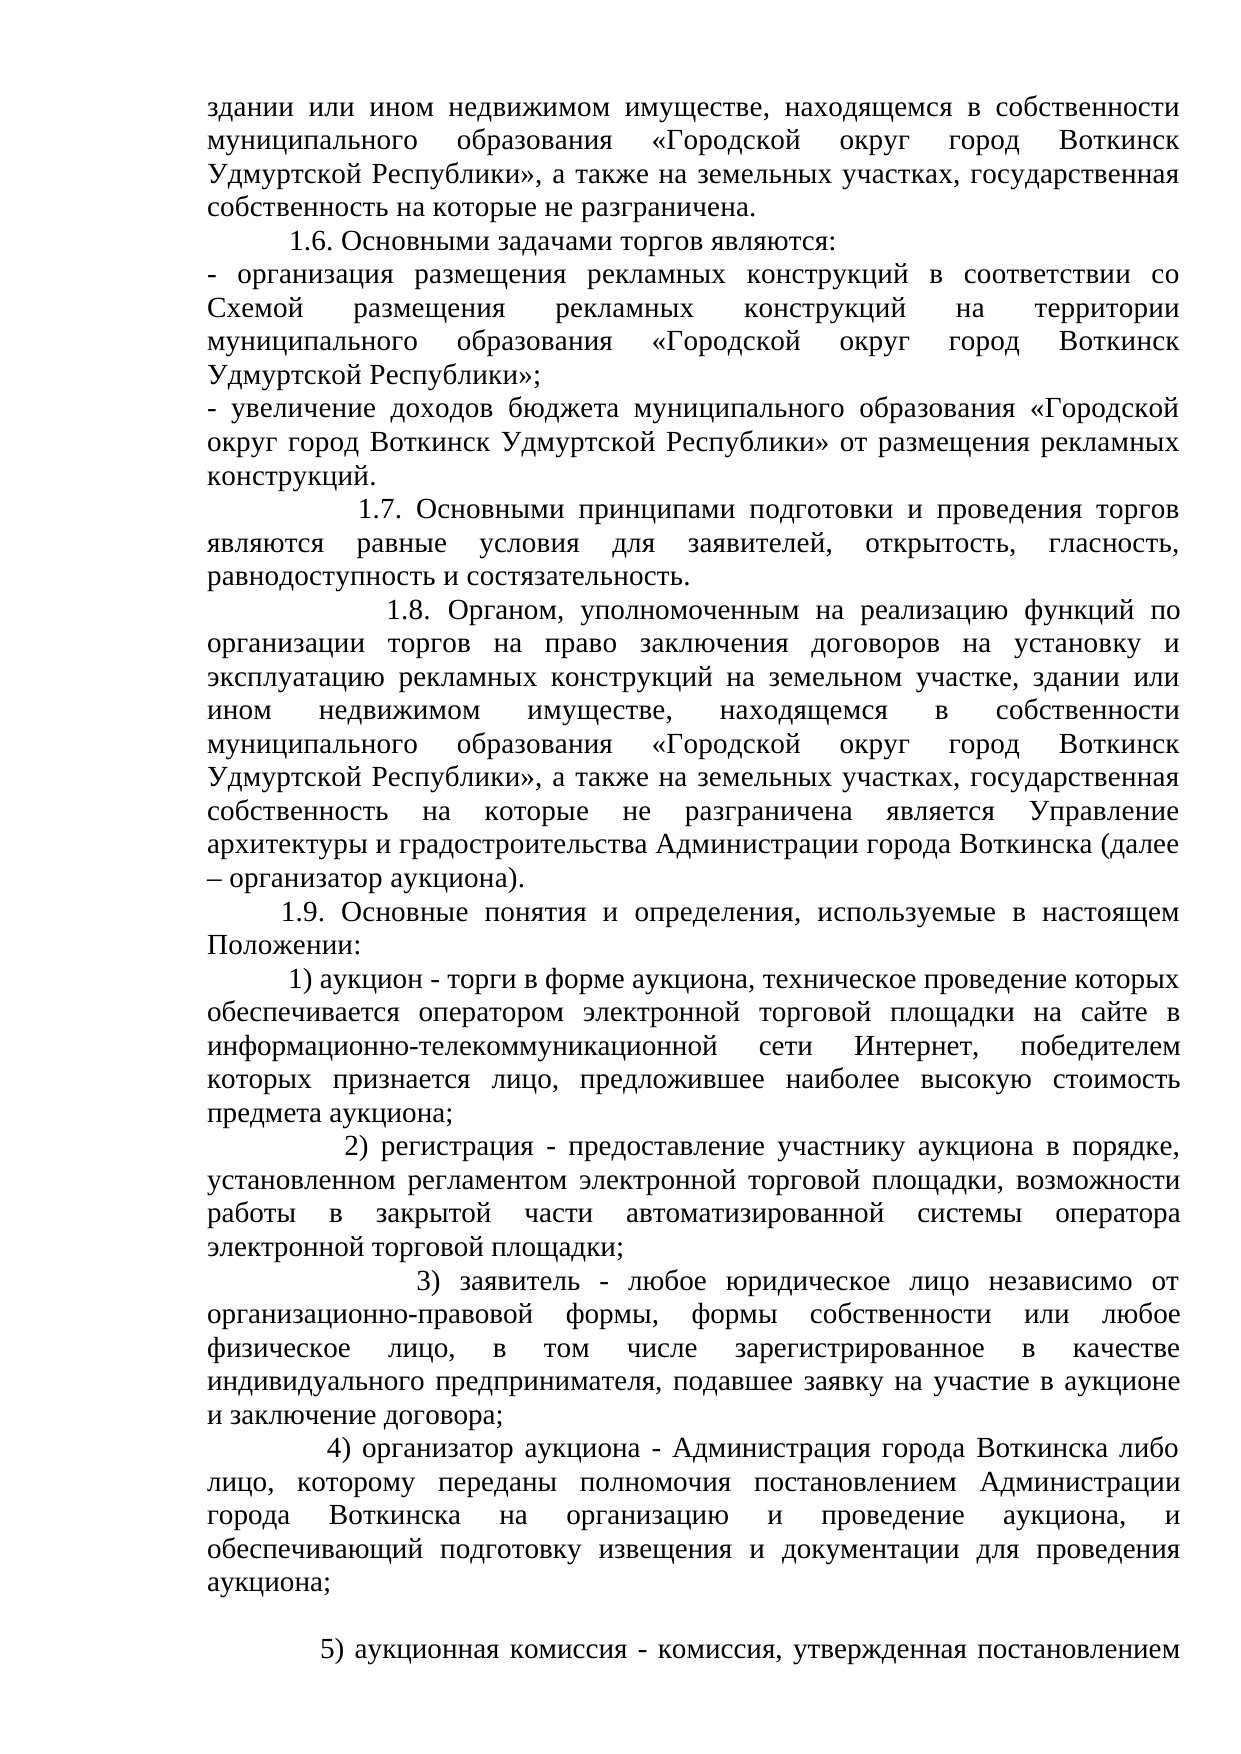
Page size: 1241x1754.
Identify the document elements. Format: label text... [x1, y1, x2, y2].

text 3) заявитель - любое юридическое лицо независимо от организационно-правовой формы, формы собственности или любое физическое лицо, в том числе зарегистрированное в качестве индивидуального предпринимателя, подавшее заявку на участие в аукционе и заключение договора; [207, 1263, 1181, 1430]
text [207, 1632, 1181, 1665]
text 4) организатор аукциона - Администрация города Воткинска либо лицо, которому переданы полномочия постановлением Администрации города Воткинска на организацию и проведение аукциона, и обеспечивающий подготовку извещения и документации для проведения аукциона; [207, 1430, 1181, 1598]
text 1) аукцион - торги в форме аукциона, техническое проведение которых обеспечивается оператором электронной торговой площадки на сайте в информационно-телекоммуникационной сети Интернет, победителем которых признается лицо, предложившее наиболее высокую стоимость предмета аукциона; [207, 961, 1181, 1128]
text 1.7. Основными принципами подготовки и проведения торгов являются равные условия для заявителей, открытость, гласность, равнодоступность и состязательность. [207, 491, 1181, 592]
text 1.8. Органом, уполномоченным на реализацию функций по организации торгов на право заключения договоров на установку и эксплуатацию рекламных конструкций на земельном участке, здании или ином недвижимом имуществе, находящемся в собственности муниципального образования «Городской округ город Воткинск Удмуртской Республики», а также на земельных участках, государственная собственность на которые не разграничена является Управление архитектуры и градостроительства Администрации города Воткинска (далее – организатор аукциона). [207, 592, 1181, 894]
text - организация размещения рекламных конструкций в соответствии со Схемой размещения рекламных конструкций на территории муниципального образования «Городской округ город Воткинск Удмуртской Республики»; [207, 256, 1181, 391]
text - увеличение доходов бюджета муниципального образования «Городской округ город Воткинск Удмуртской Республики» от размещения рекламных конструкций. [207, 391, 1181, 491]
text 1.9. Основные понятия и определения, используемые в настоящем Положении: [207, 894, 1181, 961]
text 2) регистрация - предоставление участнику аукциона в порядке, установленном регламентом электронной торговой площадки, возможности работы в закрытой части автоматизированной системы оператора электронной торговой площадки; [207, 1128, 1181, 1263]
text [207, 89, 1181, 223]
text 1.6. Основными задачами торгов являются: [207, 223, 1181, 256]
